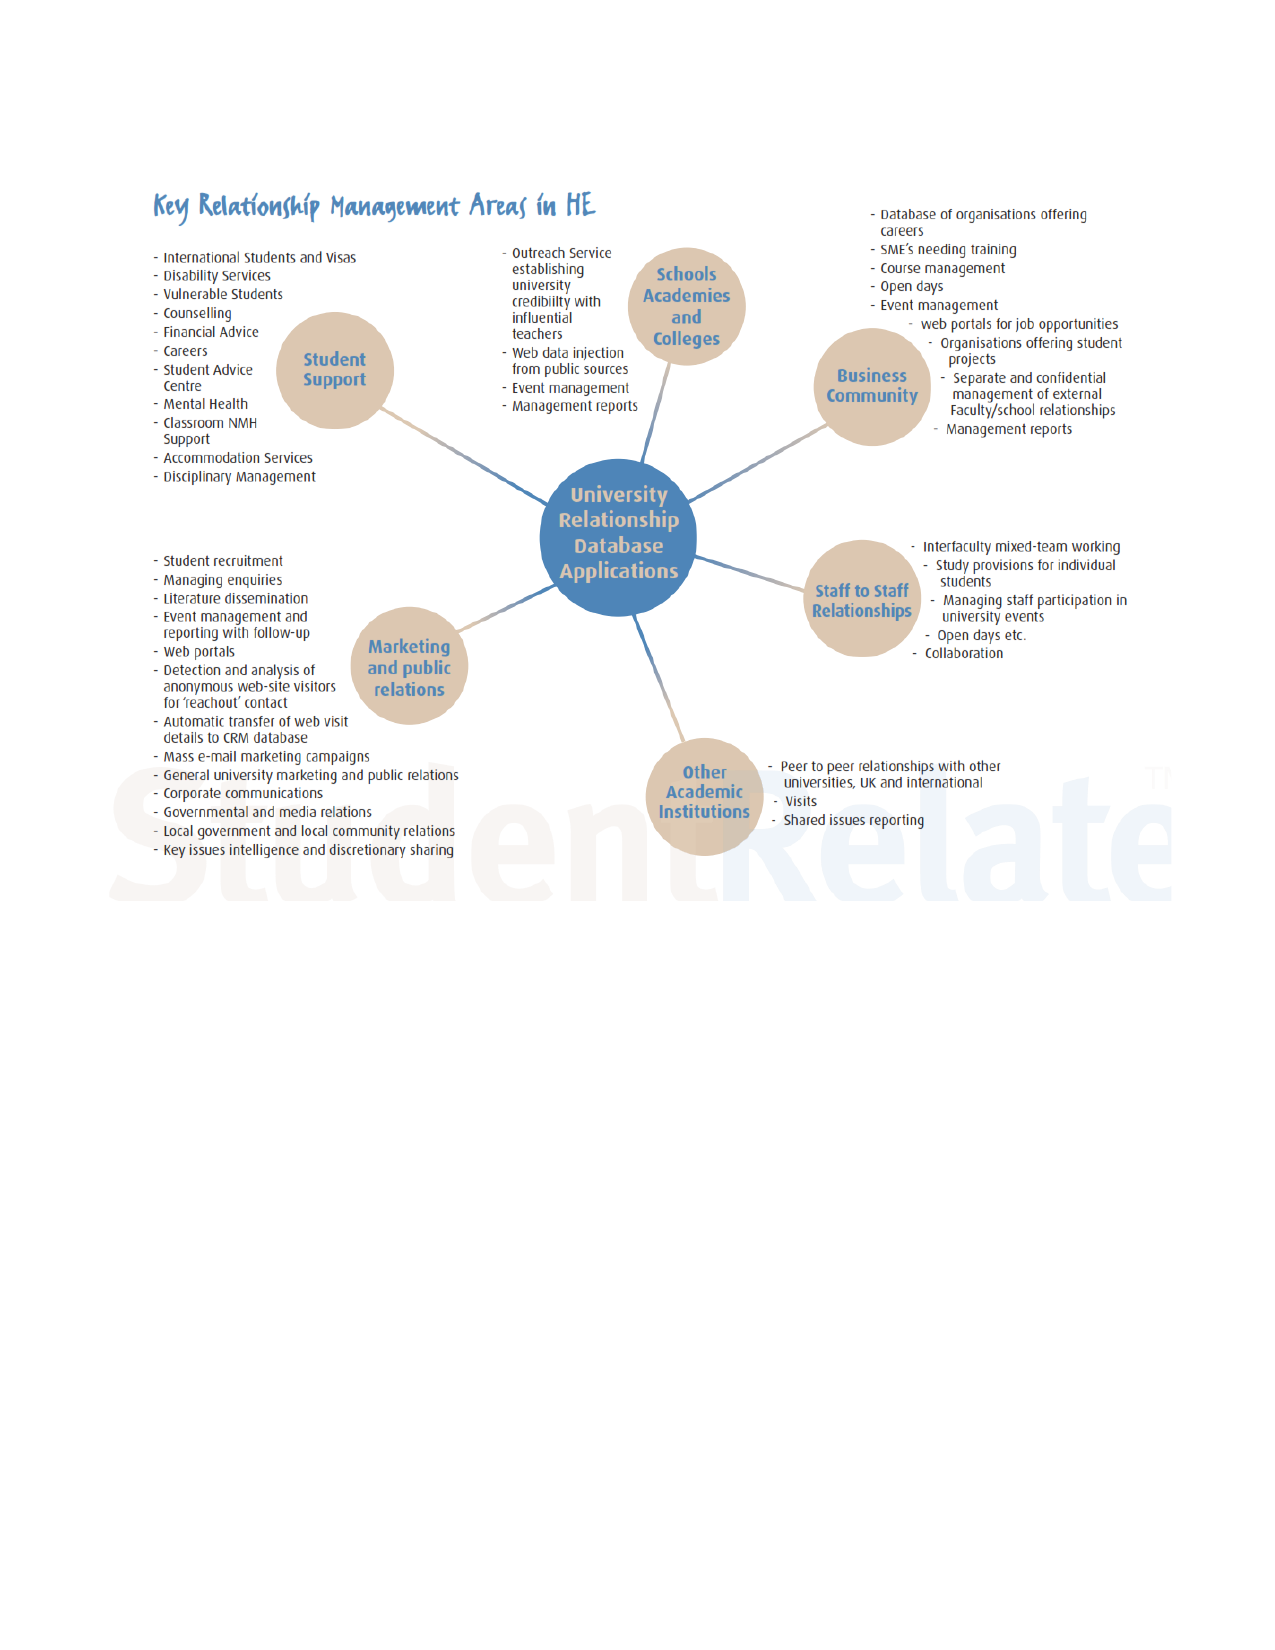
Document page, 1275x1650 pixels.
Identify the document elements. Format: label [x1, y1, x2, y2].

picture [109, 150, 1172, 901]
